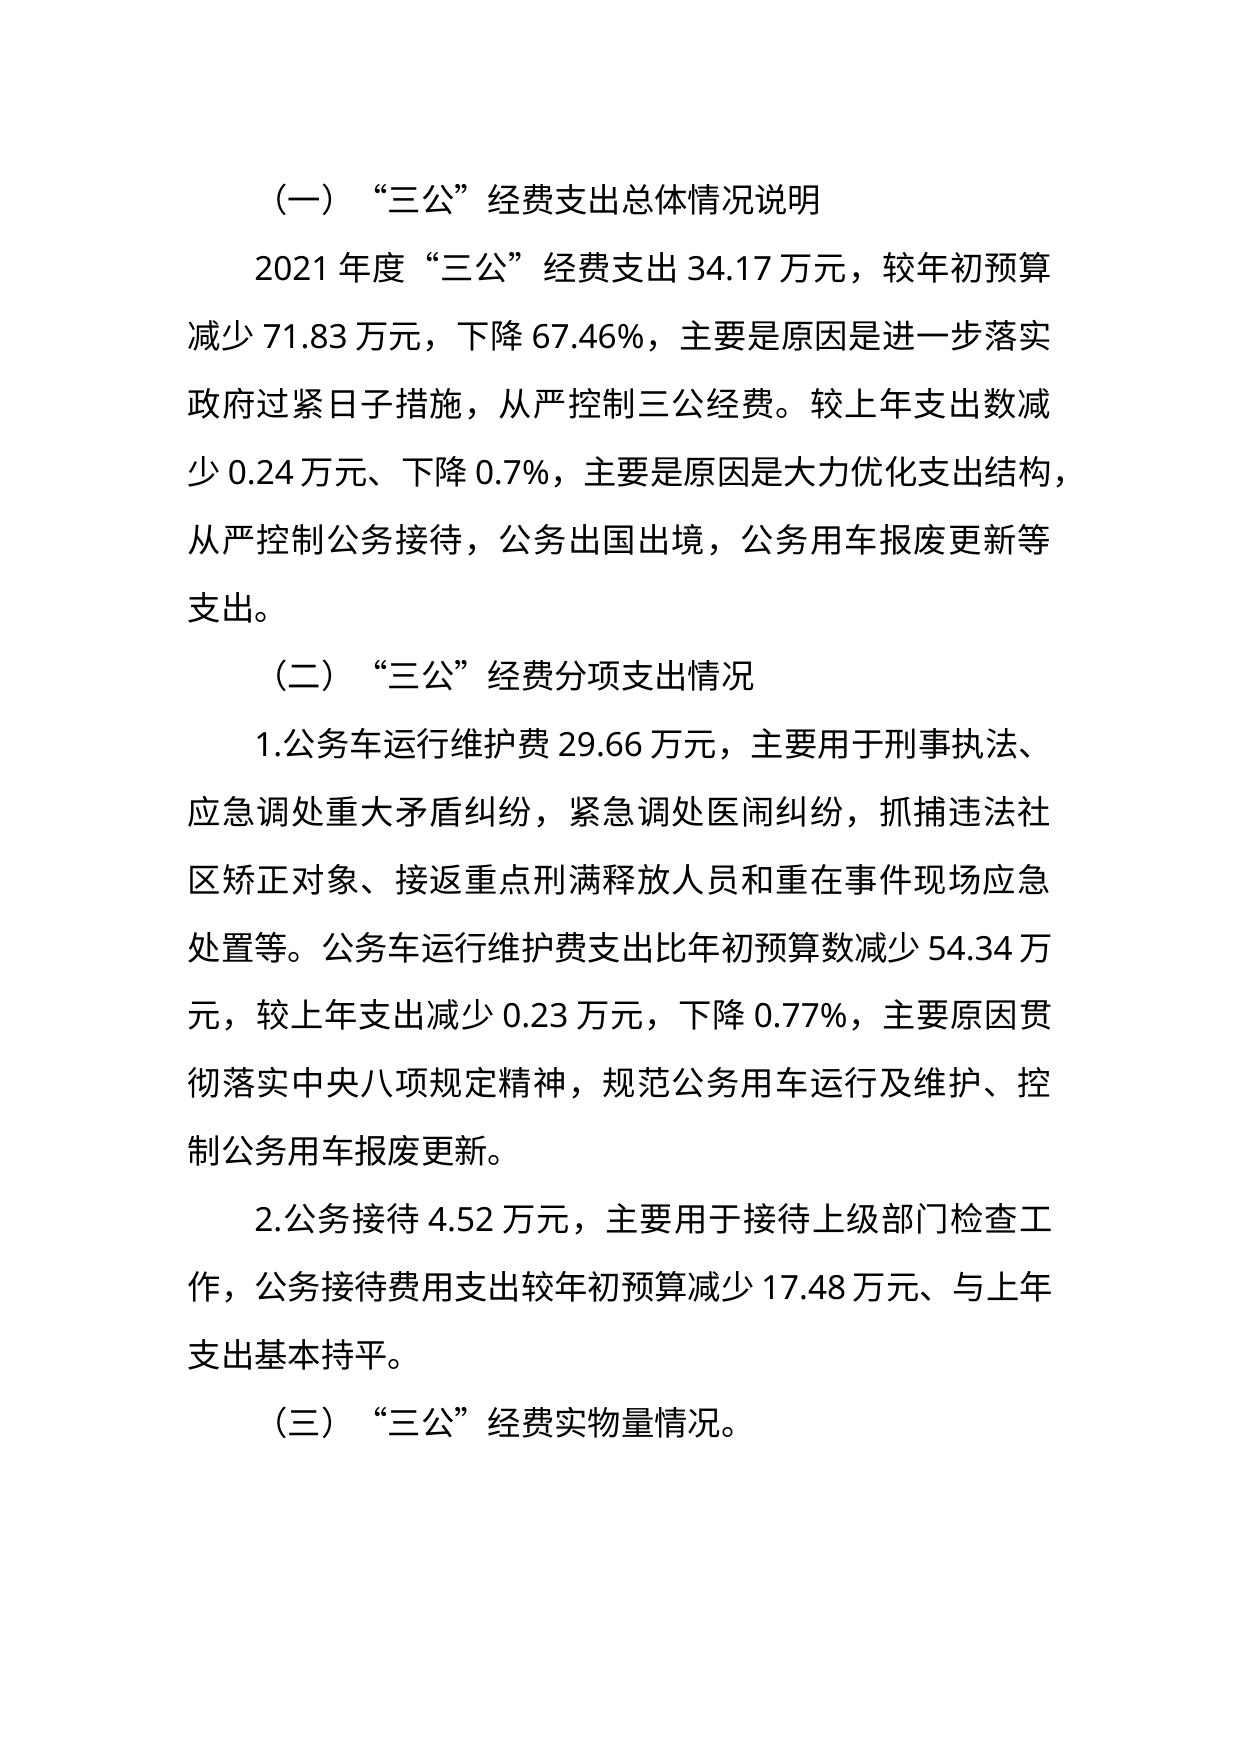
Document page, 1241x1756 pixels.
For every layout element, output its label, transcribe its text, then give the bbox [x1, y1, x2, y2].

text （三）“三公”经费实物量情况。 [187, 1387, 1053, 1455]
text 2.公务接待4.52万元，主要用于接待上级部门检查工作，公务接待费用支出较年初预算减少17.48万元、与上年支出基本持平。 [187, 1183, 1053, 1387]
text 2021年度“三公”经费支出34.17万元，较年初预算减少71.83万元，下降67.46%，主要是原因是进一步落实政府过紧日子措施，从严控制三公经费。较上年支出数减少0.24万元、下降0.7%，主要是原因是大力优化支出结构，从严控制公务接待，公务出国出境，公务用车报废更新等支出。 [187, 232, 1053, 640]
text （二）“三公”经费分项支出情况 [187, 640, 1053, 708]
text 1.公务车运行维护费29.66万元，主要用于刑事执法、应急调处重大矛盾纠纷，紧急调处医闹纠纷，抓捕违法社区矫正对象、接返重点刑满释放人员和重在事件现场应急处置等。公务车运行维护费支出比年初预算数减少54.34万元，较上年支出减少0.23万元，下降0.77%，主要原因贯彻落实中央八项规定精神，规范公务用车运行及维护、控制公务用车报废更新。 [187, 708, 1053, 1183]
text （一）“三公”经费支出总体情况说明 [187, 164, 1053, 232]
